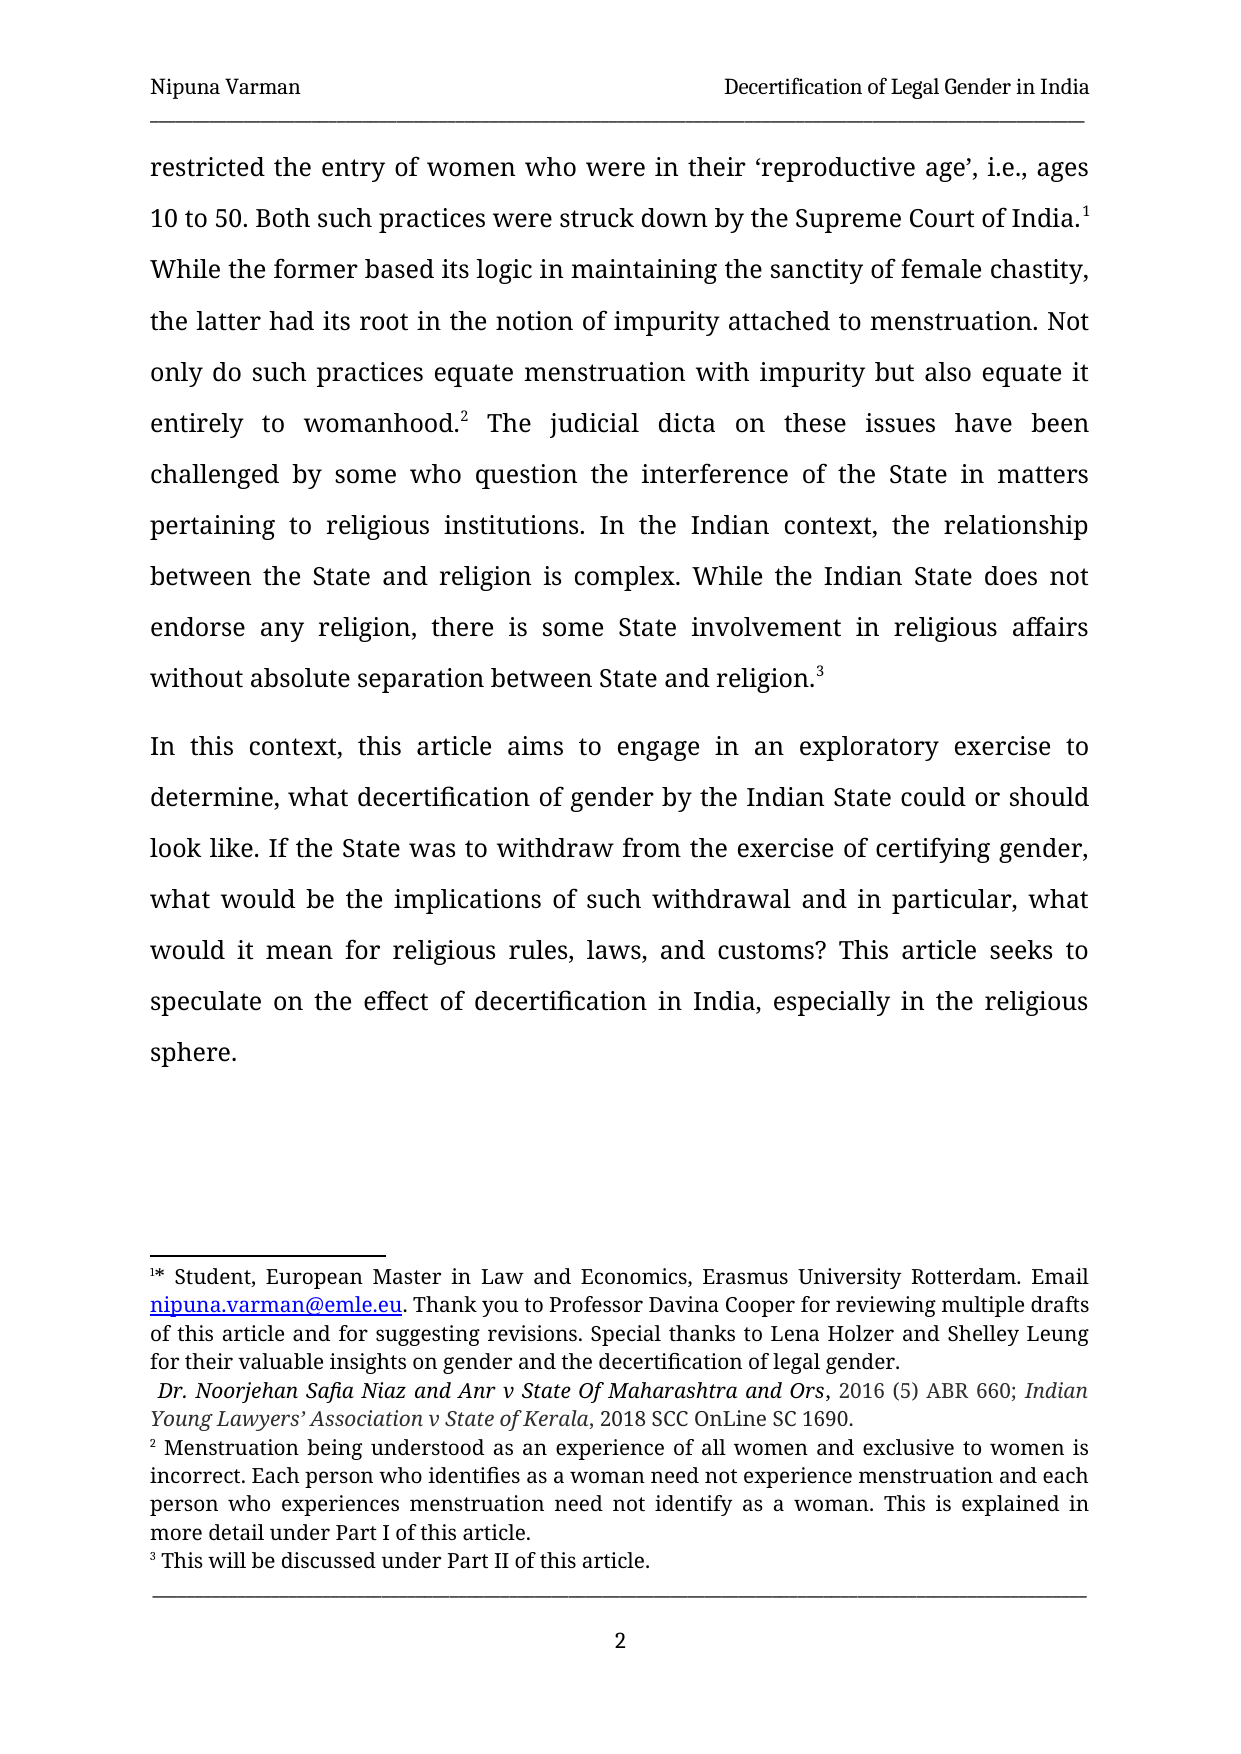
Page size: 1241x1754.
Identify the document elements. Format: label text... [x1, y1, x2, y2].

text In this context, this article aims to engage in an exploratory exercise to determine, what decertification of gender by the Indian State could or should look like. If the State was to withdraw from the exercise of certifying gender, what would be the implications of such withdrawal and in particular, what would it mean for religious rules, laws, and customs? This article seeks to speculate on the effect of decertification in India, especially in the religious sphere. [150, 728, 1090, 1068]
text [150, 150, 1090, 694]
